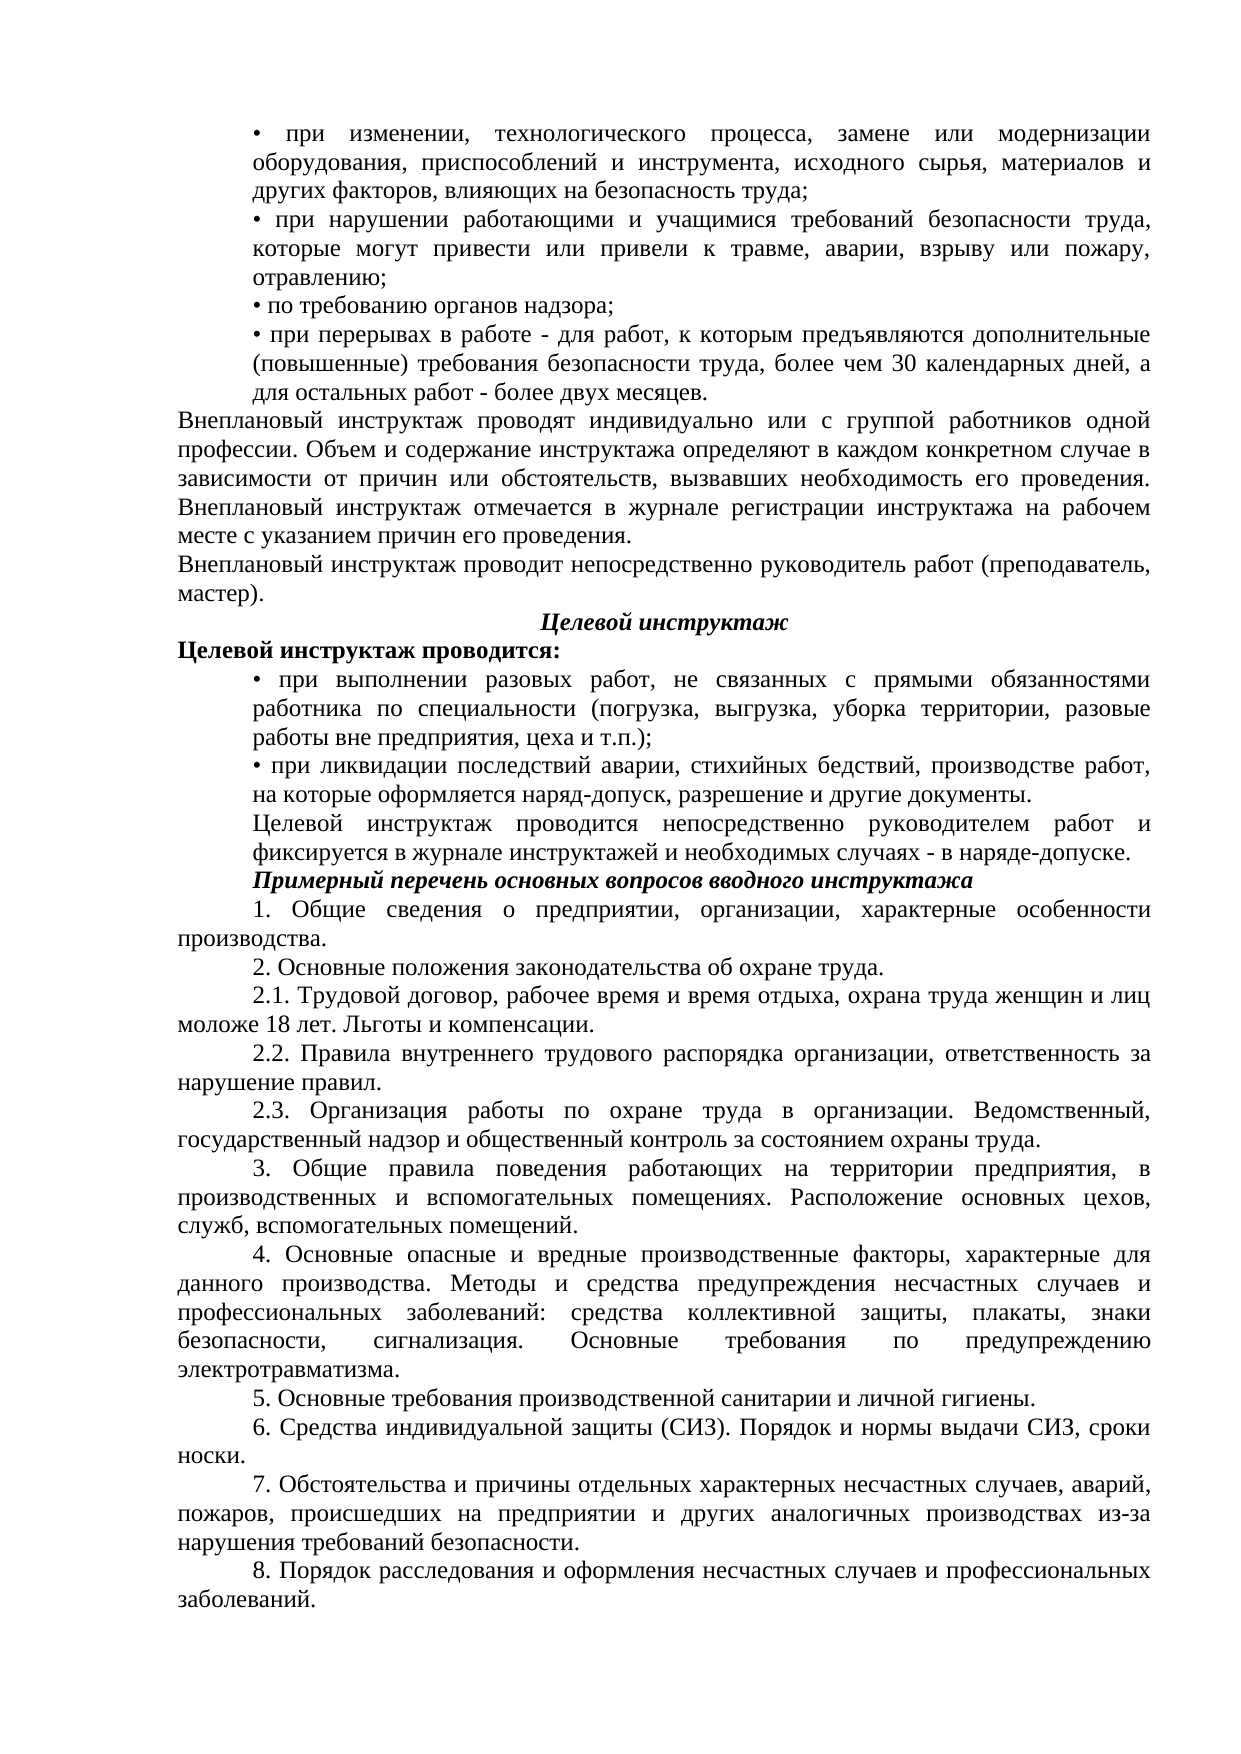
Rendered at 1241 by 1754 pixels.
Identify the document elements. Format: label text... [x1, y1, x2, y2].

text 6. Средства индивидуальной защиты (СИЗ). Порядок и нормы выдачи СИЗ, сроки носки. [177, 1412, 1152, 1469]
subtitle Примерный перечень основных вопросов вводного инструктажа [252, 866, 1152, 894]
text • по требованию органов надзора; [252, 291, 1152, 319]
text Внеплановый инструктаж проводит непосредственно руководитель работ (преподаватель, мастер). [177, 549, 1152, 607]
subtitle Целевой инструктаж [177, 607, 1152, 636]
text • при выполнении разовых работ, не связанных с прямыми обязанностями работника по специальности (погрузка, выгрузка, уборка территории, разовые работы вне предприятия, цеха и т.п.); [252, 664, 1152, 751]
text Целевой инструктаж проводится непосредственно руководителем работ и фиксируется в журнале инструктажей и необходимых случаях - в наряде-допуске. [252, 808, 1152, 866]
text 2.2. Правила внутреннего трудового распорядка организации, ответственность за нарушение правил. [177, 1038, 1152, 1096]
text 3. Общие правила поведения работающих на территории предприятия, в производственных и вспомогательных помещениях. Расположение основных цехов, служб, вспомогательных помещений. [177, 1153, 1152, 1239]
text • при перерывах в работе - для работ, к которым предъявляются дополнительные (повышенные) требования безопасности труда, более чем 30 календарных дней, а для остальных работ - более двух месяцев. [252, 319, 1152, 406]
text • при изменении, технологического процесса, замене или модернизации оборудования, приспособлений и инструмента, исходного сырья, материалов и других факторов, влияющих на безопасность труда; [252, 118, 1152, 204]
text 1. Общие сведения о предприятии, организации, характерные особенности производства. [177, 894, 1152, 952]
text Внеплановый инструктаж проводят индивидуально или с группой работников одной профессии. Объем и содержание инструктажа определяют в каждом конкретном случае в зависимости от причин или обстоятельств, вызвавших необходимость его проведения. Внеплановый инструктаж отмечается в журнале регистрации инструктажа на рабочем месте с указанием причин его проведения. [177, 406, 1152, 549]
text 8. Порядок расследования и оформления несчастных случаев и профессиональных заболеваний. [177, 1556, 1152, 1613]
text • при ликвидации последствий аварии, стихийных бедствий, производстве работ, на которые оформляется наряд-допуск, разрешение и другие документы. [252, 751, 1152, 808]
text 2.1. Трудовой договор, рабочее время и время отдыха, охрана труда женщин и лиц моложе 18 лет. Льготы и компенсации. [177, 981, 1152, 1038]
text 2. Основные положения законодательства об охране труда. [177, 952, 1152, 981]
text 7. Обстоятельства и причины отдельных характерных несчастных случаев, аварий, пожаров, происшедших на предприятии и других аналогичных производствах из-за нарушения требований безопасности. [177, 1469, 1152, 1556]
text • при нарушении работающими и учащимися требований безопасности труда, которые могут привести или привели к травме, аварии, взрыву или пожару, отравлению; [252, 204, 1152, 291]
text Целевой инструктаж проводится: [177, 636, 1152, 664]
text 4. Основные опасные и вредные производственные факторы, характерные для данного производства. Методы и средства предупреждения несчастных случаев и профессиональных заболеваний: средства коллективной защиты, плакаты, знаки безопасности, сигнализация. Основные требования по предупреждению электротравматизма. [177, 1239, 1152, 1383]
text 5. Основные требования производственной санитарии и личной гигиены. [177, 1383, 1152, 1412]
text 2.3. Организация работы по охране труда в организации. Ведомственный, государственный надзор и общественный контроль за состоянием охраны труда. [177, 1096, 1152, 1153]
